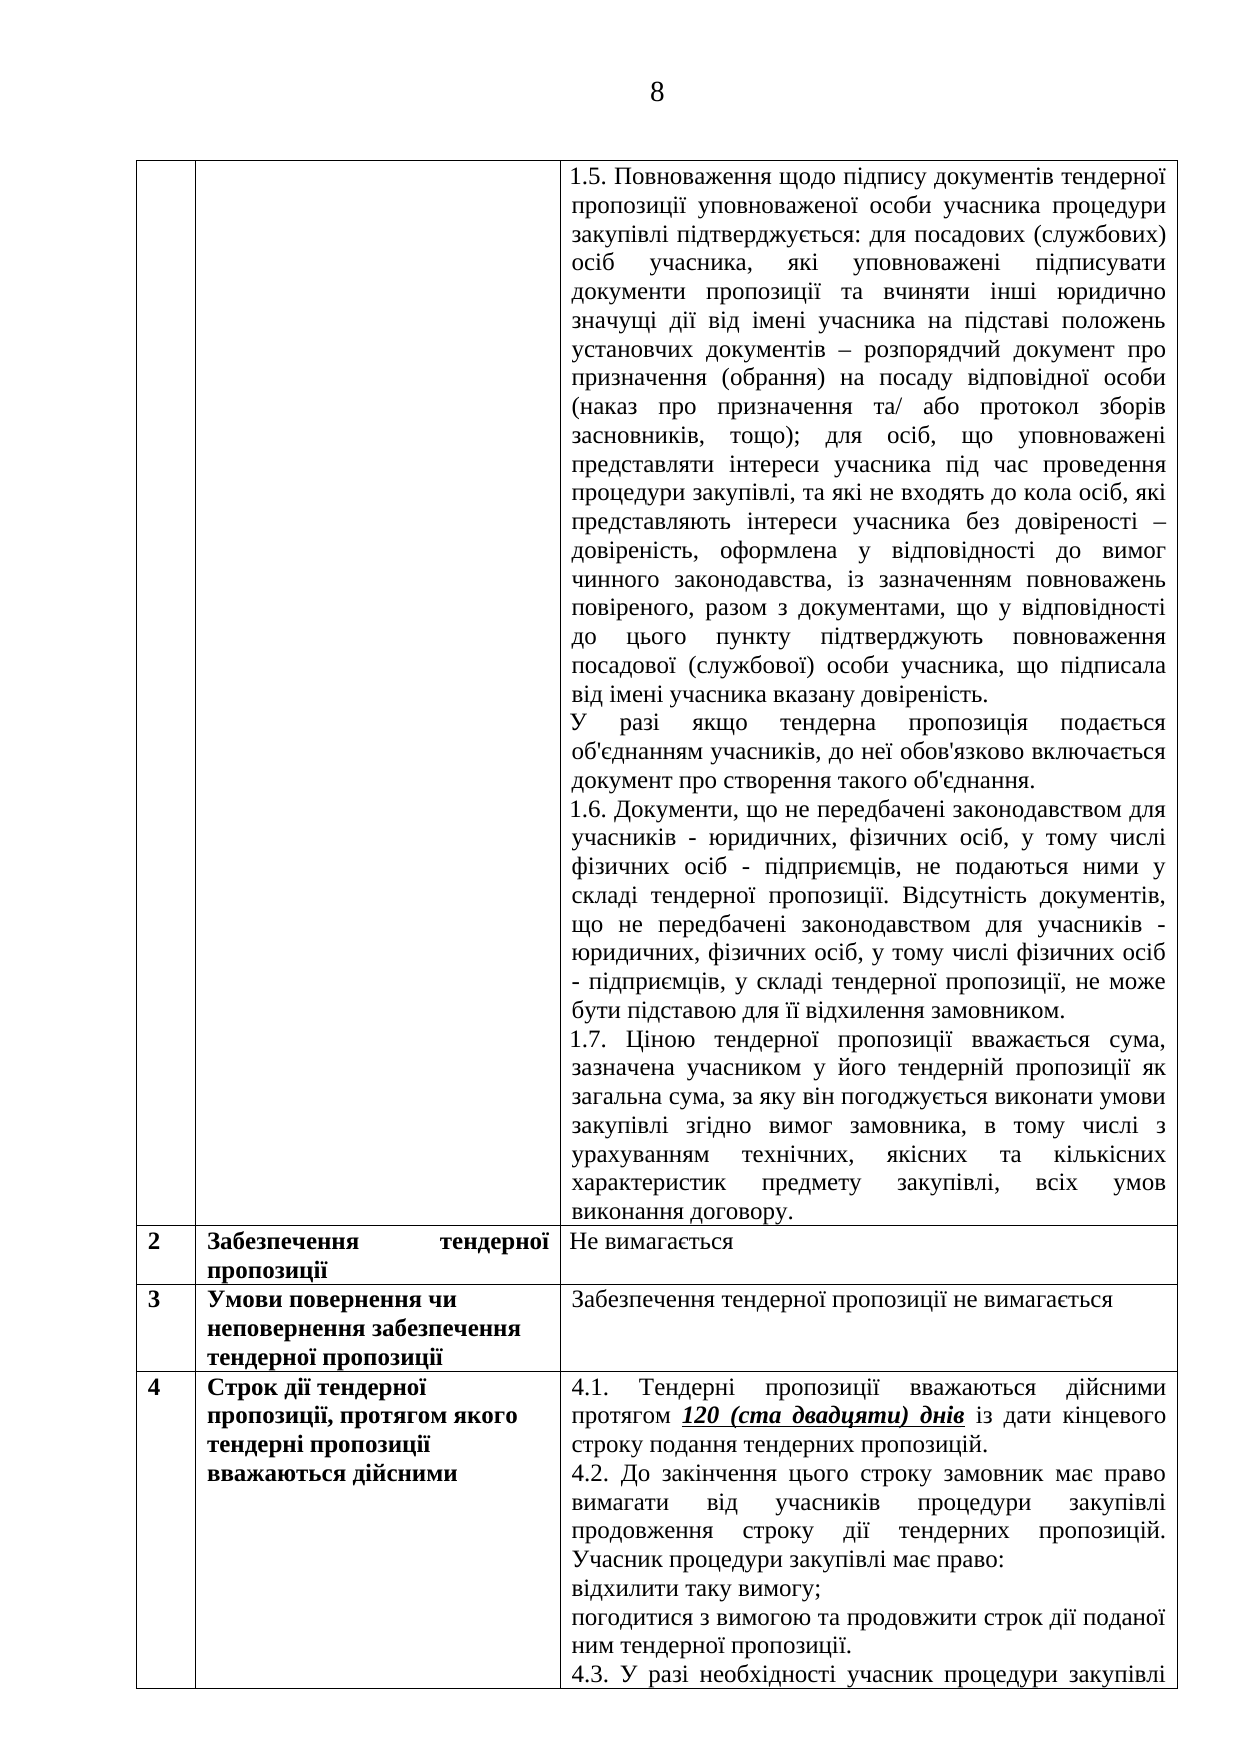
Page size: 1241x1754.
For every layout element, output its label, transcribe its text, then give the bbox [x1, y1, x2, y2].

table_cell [196, 1372, 560, 1688]
table_cell 3 [137, 1285, 195, 1371]
table_cell Не вимагається [561, 1226, 1177, 1283]
table_cell Забезпечення тендерної пропозиції [196, 1226, 560, 1283]
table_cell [561, 161, 1177, 1225]
table_cell Забезпечення тендерної пропозиції не вимагається [561, 1285, 1177, 1371]
table_cell 4 [137, 1372, 195, 1688]
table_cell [561, 1372, 1177, 1688]
table_cell 1 [137, 161, 195, 1225]
table_cell 2 [137, 1226, 195, 1283]
table_cell Умови повернення чи неповернення забезпечення тендерної пропозиції [196, 1285, 560, 1371]
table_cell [196, 161, 560, 1225]
